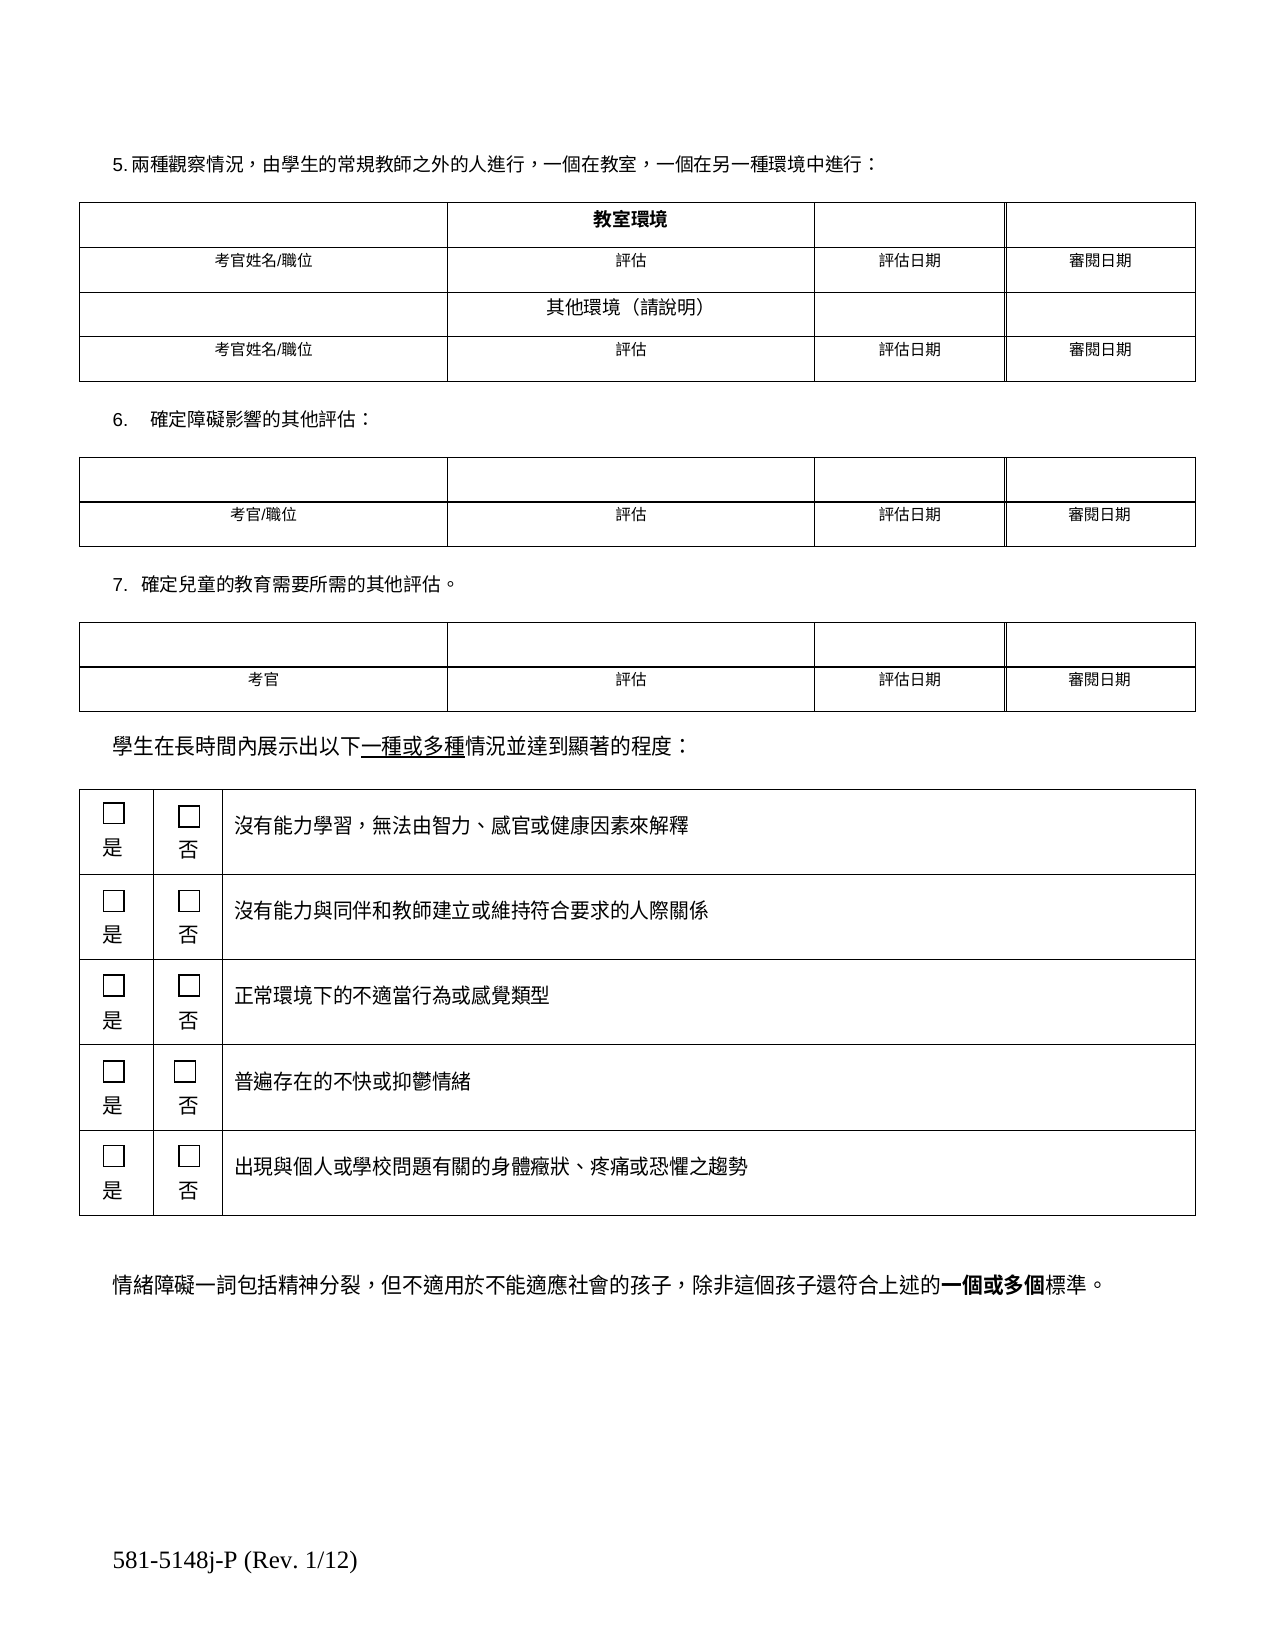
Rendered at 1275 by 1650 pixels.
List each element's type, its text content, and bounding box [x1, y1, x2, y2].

table_cell 考官姓名/職位 [80, 248, 447, 292]
table_header 否 [154, 790, 222, 874]
table_cell 否 [154, 1131, 222, 1215]
table_cell 審閱日期 [1007, 503, 1195, 546]
text 學生在長時間內展示出以下一種或多種情況並達到顯著的程度： [112, 731, 1208, 761]
table_cell 審閱日期 [1007, 668, 1195, 711]
table_cell 審閱日期 [1007, 248, 1195, 292]
table_header 沒有能力學習，無法由智力、感官或健康因素來解釋 [223, 790, 1195, 874]
table_header [80, 458, 447, 501]
table_cell 否 [154, 1045, 222, 1129]
table_cell [1007, 293, 1195, 336]
table_header 教室環境 [448, 203, 814, 247]
table_cell 否 [154, 960, 222, 1044]
table_cell 評估 [448, 503, 814, 546]
table_cell 是 [80, 875, 153, 959]
table_header [448, 458, 814, 501]
table_header [815, 623, 1004, 666]
table_cell 其他環境（請說明） [448, 293, 814, 336]
table_header 是 [80, 790, 153, 874]
table_cell 考官/職位 [80, 503, 447, 546]
table_cell 評估日期 [815, 668, 1004, 711]
table_cell 評估 [448, 248, 814, 292]
table_cell 評估 [448, 337, 814, 381]
table_header [448, 623, 814, 666]
table_cell 是 [80, 1131, 153, 1215]
table_header [1007, 458, 1195, 501]
table_cell 評估日期 [815, 503, 1004, 546]
table_header [815, 203, 1004, 247]
table_cell 正常環境下的不適當行為或感覺類型 [223, 960, 1195, 1044]
table_cell [80, 293, 447, 336]
table_cell 考官姓名/職位 [80, 337, 447, 381]
table_cell 出現與個人或學校問題有關的身體癥狀、疼痛或恐懼之趨勢 [223, 1131, 1195, 1215]
table_cell [815, 293, 1004, 336]
table_cell 考官 [80, 668, 447, 711]
table_header [1007, 203, 1195, 247]
table_cell 評估日期 [815, 337, 1004, 381]
table_cell 是 [80, 1045, 153, 1129]
text 情緒障礙一詞包括精神分裂，但不適用於不能適應社會的孩子，除非這個孩子還符合上述的一個或多個標準。 [112, 1271, 1208, 1300]
table_cell 沒有能力與同伴和教師建立或維持符合要求的人際關係 [223, 875, 1195, 959]
table_header [80, 623, 447, 666]
table_cell 評估 [448, 668, 814, 711]
list 兩種觀察情況，由學生的常規教師之外的人進行，一個在教室，一個在另一種環境中進行： [112, 152, 1208, 177]
table_cell 否 [154, 875, 222, 959]
list 確定兒童的教育需要所需的其他評估。 [112, 571, 1208, 597]
table_header [815, 458, 1004, 501]
table_cell 普遍存在的不快或抑鬱情緒 [223, 1045, 1195, 1129]
table_cell 評估日期 [815, 248, 1004, 292]
list 確定障礙影響的其他評估： [112, 406, 1208, 432]
table_cell 是 [80, 960, 153, 1044]
table_header [1007, 623, 1195, 666]
table_cell 審閱日期 [1007, 337, 1195, 381]
table_header [80, 203, 447, 247]
